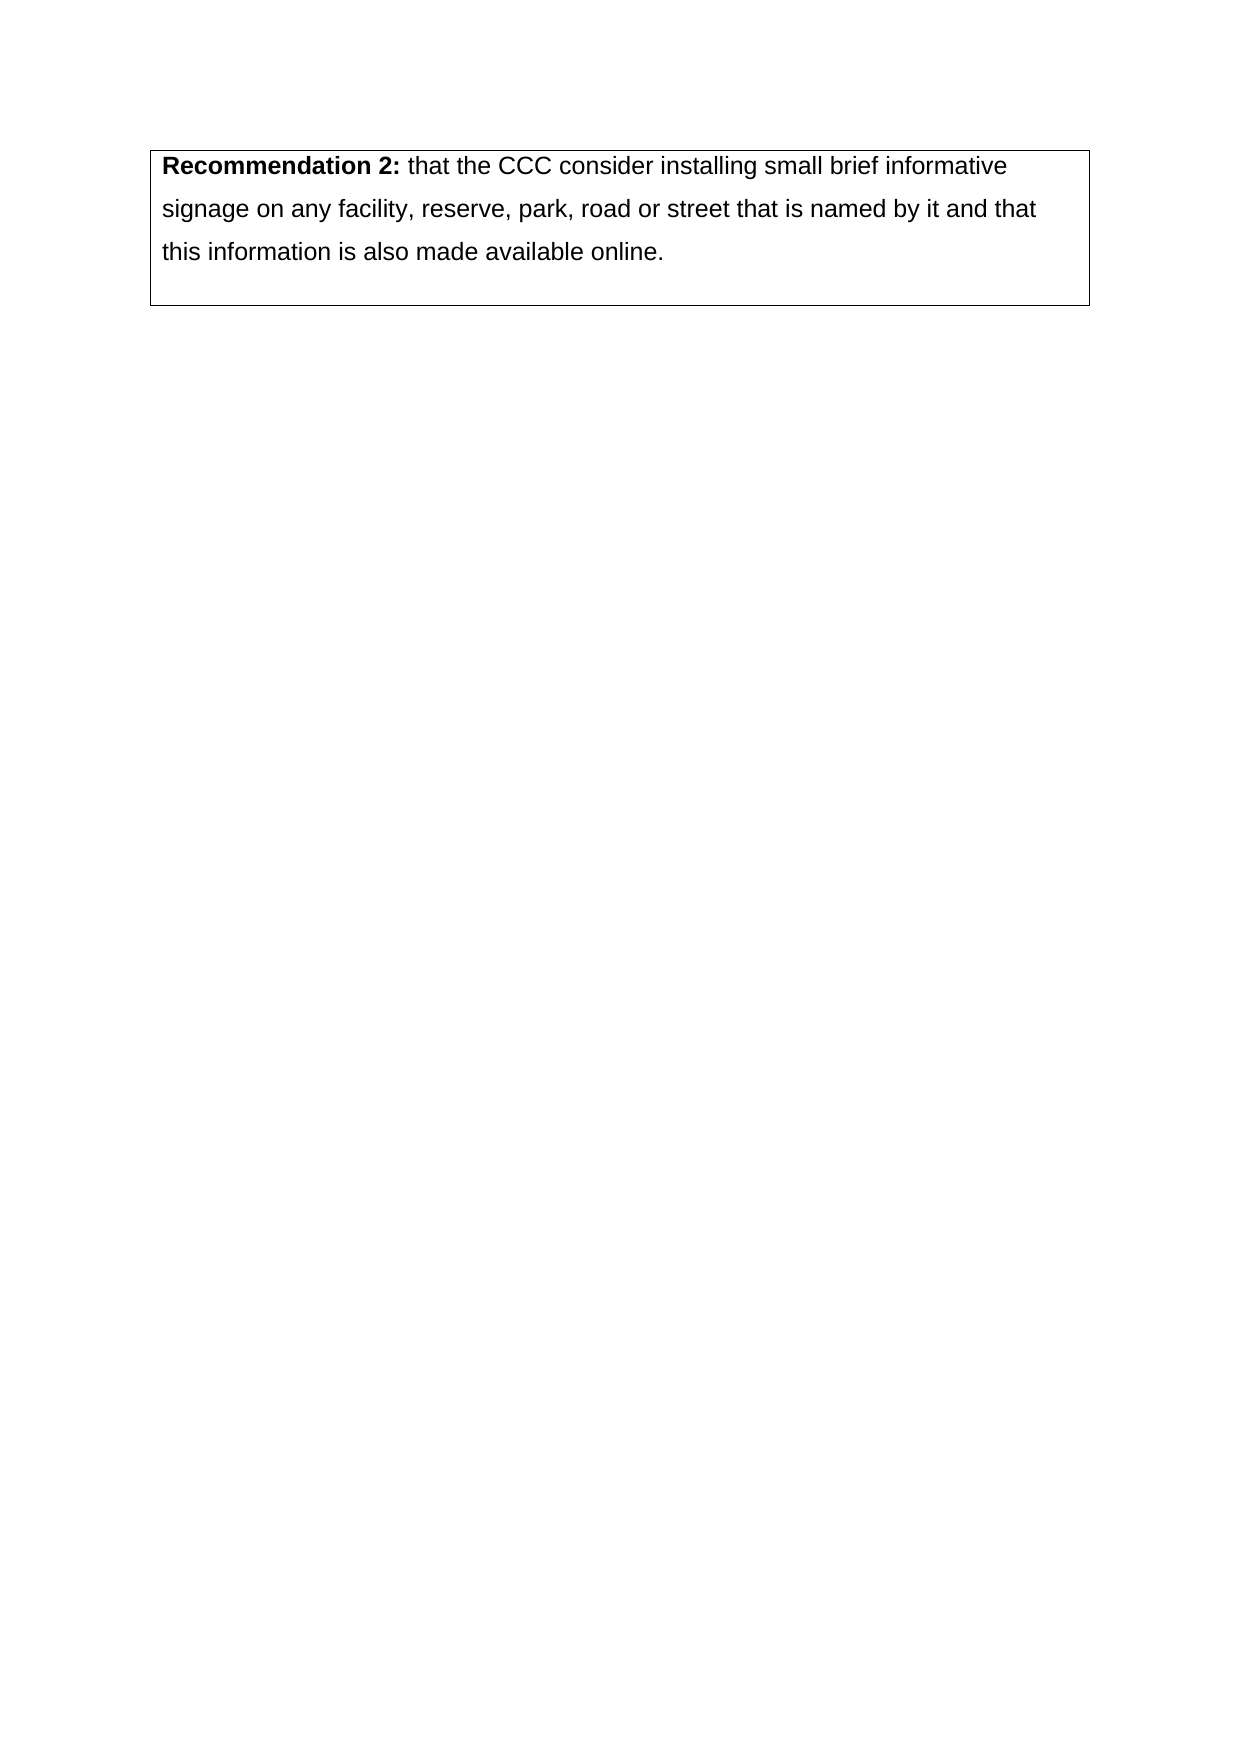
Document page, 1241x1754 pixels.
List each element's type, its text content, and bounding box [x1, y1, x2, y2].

table_header Recommendation 2: that the CCC consider installing small brief informative signage on any facility, reserve, park, road or street that is named by it and that this information is also made available online. [151, 151, 1089, 305]
